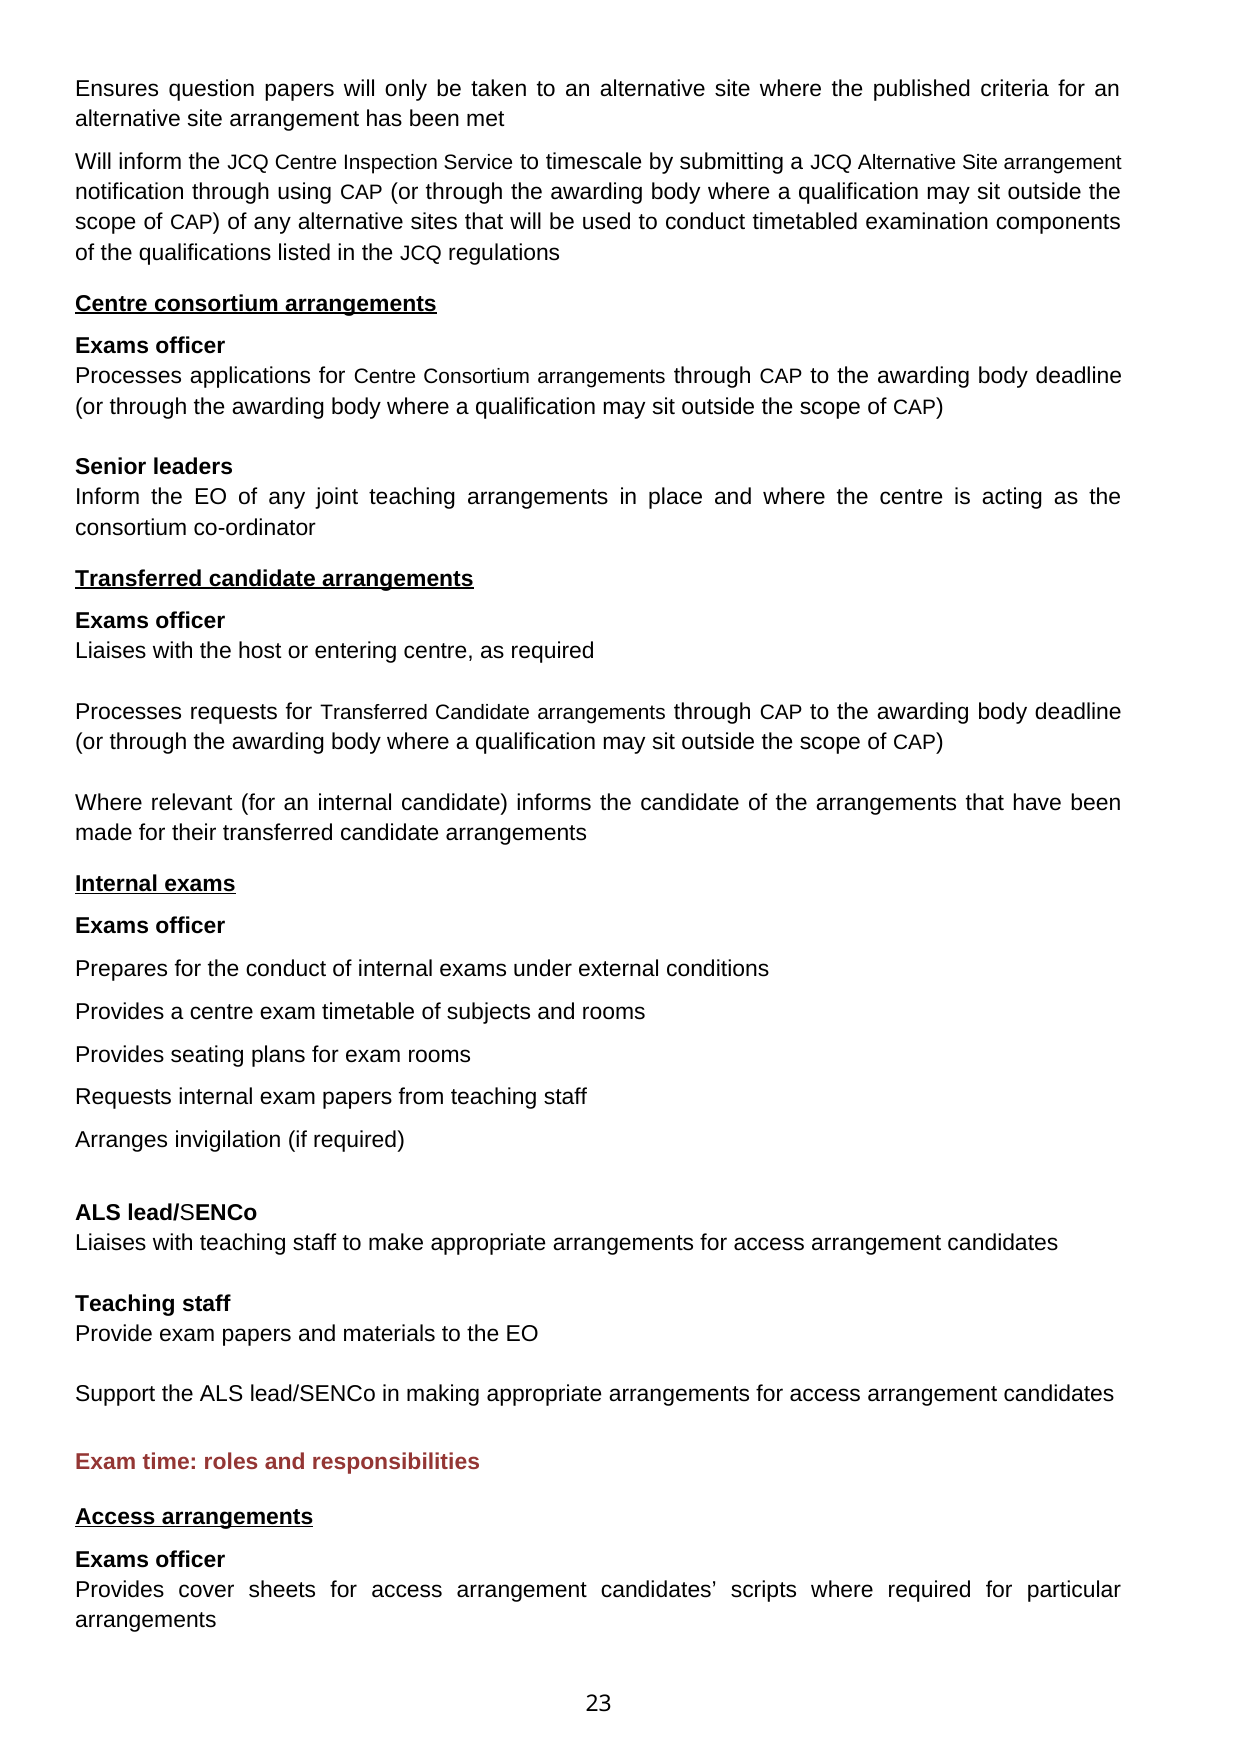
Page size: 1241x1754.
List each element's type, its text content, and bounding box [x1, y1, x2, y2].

text Ensures question papers will only be taken to an alternative site where the published criteria for an alternative site arrangement has been met [75, 75, 1122, 132]
subtitle Access arrangements [75, 1503, 1122, 1529]
text Exams officer [75, 332, 1122, 359]
text Arranges invigilation (if required) [75, 1126, 1122, 1152]
text Requests internal exam papers from teaching staff [75, 1083, 1122, 1110]
text Exams officer [75, 607, 1122, 634]
text Exams officer [75, 912, 1122, 939]
text Liaises with teaching staff to make appropriate arrangements for access arrangement candidates [75, 1229, 1122, 1256]
text Prepares for the conduct of internal exams under external conditions [75, 955, 1122, 982]
text ALS lead/SENCo [75, 1199, 1122, 1225]
text Provides seating plans for exam rooms [75, 1041, 1122, 1067]
text Provides cover sheets for access arrangement candidates’ scripts where required for particular arrangements [75, 1576, 1122, 1633]
text Support the ALS lead/SENCo in making appropriate arrangements for access arrangement candidates [75, 1380, 1122, 1407]
text Inform the EO of any joint teaching arrangements in place and where the centre is acting as the consortium co-ordinator [75, 483, 1122, 540]
text Processes requests for Transferred Candidate arrangements through CAP to the awarding body deadline (or through the awarding body where a qualification may sit outside the scope of CAP) [75, 698, 1122, 754]
text Processes applications for Centre Consortium arrangements through CAP to the awarding body deadline (or through the awarding body where a qualification may sit outside the scope of CAP) [75, 362, 1122, 419]
subtitle Centre consortium arrangements [75, 289, 1122, 316]
text Exams officer [75, 1546, 1122, 1572]
text Where relevant (for an internal candidate) informs the candidate of the arrangements that have been made for their transferred candidate arrangements [75, 788, 1122, 845]
text Provide exam papers and materials to the EO [75, 1320, 1122, 1346]
text Liaises with the host or entering centre, as required [75, 637, 1122, 664]
subtitle Transferred candidate arrangements [75, 564, 1122, 591]
text Senior leaders [75, 453, 1122, 479]
subtitle Exam time: roles and responsibilities [75, 1448, 1122, 1474]
text Provides a centre exam timetable of subjects and rooms [75, 998, 1122, 1024]
subtitle Internal exams [75, 870, 1122, 896]
text Teaching staff [75, 1289, 1122, 1316]
text Will inform the JCQ Centre Inspection Service to timescale by submitting a JCQ Alternative Site arrangement notification through using CAP (or through the awarding body where a qualification may sit outside the scope of CAP) of any alternative sites that will be used to conduct timetabled examination components of the qualifications listed in the JCQ regulations [75, 148, 1122, 265]
